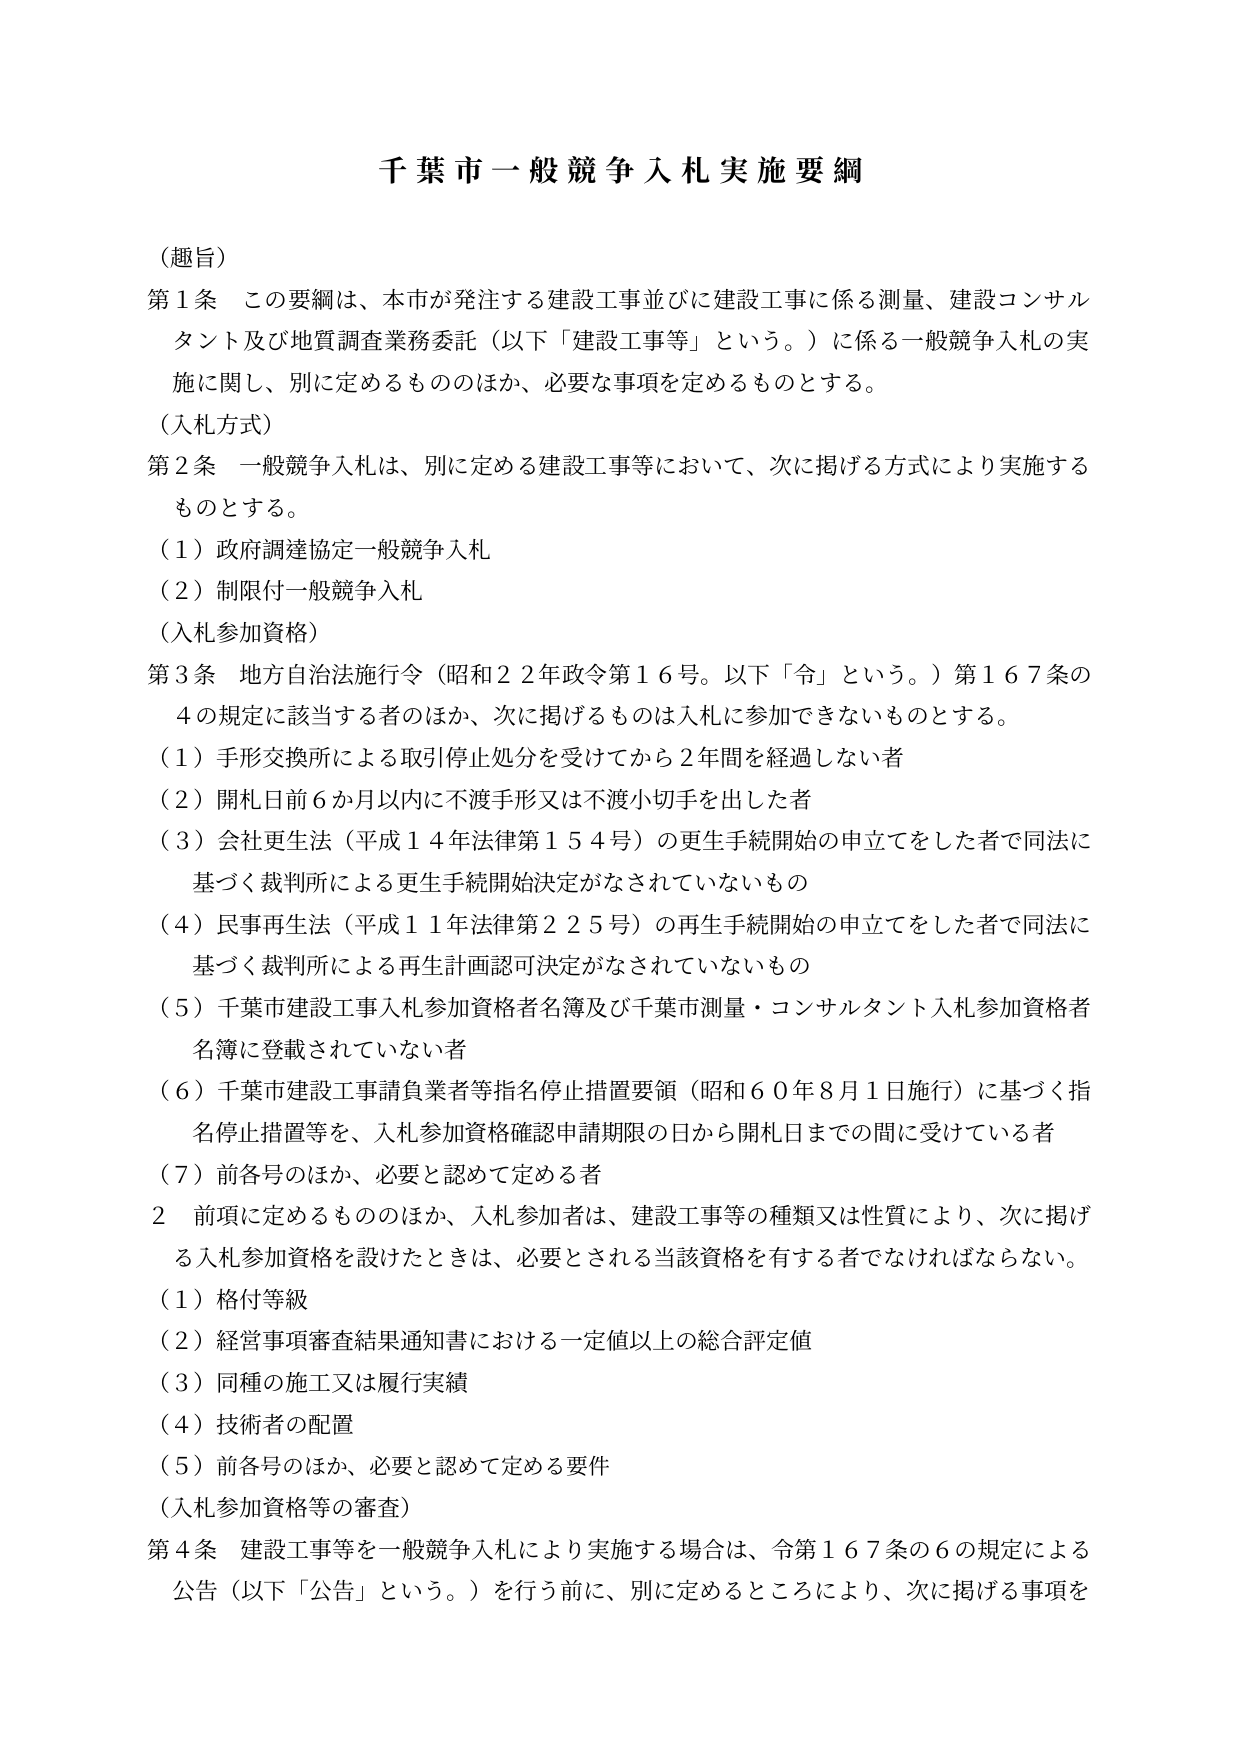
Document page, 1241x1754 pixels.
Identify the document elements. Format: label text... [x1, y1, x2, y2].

text （趣旨） [148, 231, 1092, 273]
text （４）技術者の配置 [148, 1398, 1092, 1439]
text （入札参加資格） [148, 606, 1092, 648]
text （７）前各号のほか、必要と認めて定める者 [148, 1148, 1092, 1189]
text （３）会社更生法（平成１４年法律第１５４号）の更生手続開始の申立てをした者で同法に基づく裁判所による更生手続開始決定がなされていないもの [148, 814, 1092, 898]
text 第１条 この要綱は、本市が発注する建設工事並びに建設工事に係る測量、建設コンサルタント及び地質調査業務委託（以下「建設工事等」という。）に係る一般競争入札の実施に関し、別に定めるもののほか、必要な事項を定めるものとする。 [148, 273, 1092, 398]
text （５）千葉市建設工事入札参加資格者名簿及び千葉市測量・コンサルタント入札参加資格者名簿に登載されていない者 [148, 981, 1092, 1064]
text （５）前各号のほか、必要と認めて定める要件 [148, 1439, 1092, 1481]
text （入札参加資格等の審査） [148, 1481, 1092, 1523]
text 第３条 地方自治法施行令（昭和２２年政令第１６号。以下「令」という。）第１６７条の４の規定に該当する者のほか、次に掲げるものは入札に参加できないものとする。 [148, 648, 1092, 731]
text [148, 1523, 1092, 1606]
text （２）制限付一般競争入札 [148, 564, 1092, 606]
text （６）千葉市建設工事請負業者等指名停止措置要領（昭和６０年８月１日施行）に基づく指名停止措置等を、入札参加資格確認申請期限の日から開札日までの間に受けている者 [148, 1064, 1092, 1148]
text （１）格付等級 [148, 1273, 1092, 1314]
text （１）政府調達協定一般競争入札 [148, 523, 1092, 564]
text ２ 前項に定めるもののほか、入札参加者は、建設工事等の種類又は性質により、次に掲げる入札参加資格を設けたときは、必要とされる当該資格を有する者でなければならない。 [148, 1189, 1092, 1273]
text （１）手形交換所による取引停止処分を受けてから２年間を経過しない者 [148, 731, 1092, 773]
text 第２条 一般競争入札は、別に定める建設工事等において、次に掲げる方式により実施するものとする。 [148, 439, 1092, 523]
text （３）同種の施工又は履行実績 [148, 1356, 1092, 1398]
text （２）開札日前６か月以内に不渡手形又は不渡小切手を出した者 [148, 773, 1092, 814]
text 千葉市一般競争入札実施要綱 [148, 148, 1092, 189]
text （４）民事再生法（平成１１年法律第２２５号）の再生手続開始の申立てをした者で同法に基づく裁判所による再生計画認可決定がなされていないもの [148, 898, 1092, 981]
text （２）経営事項審査結果通知書における一定値以上の総合評定値 [148, 1314, 1092, 1356]
text （入札方式） [148, 398, 1092, 439]
